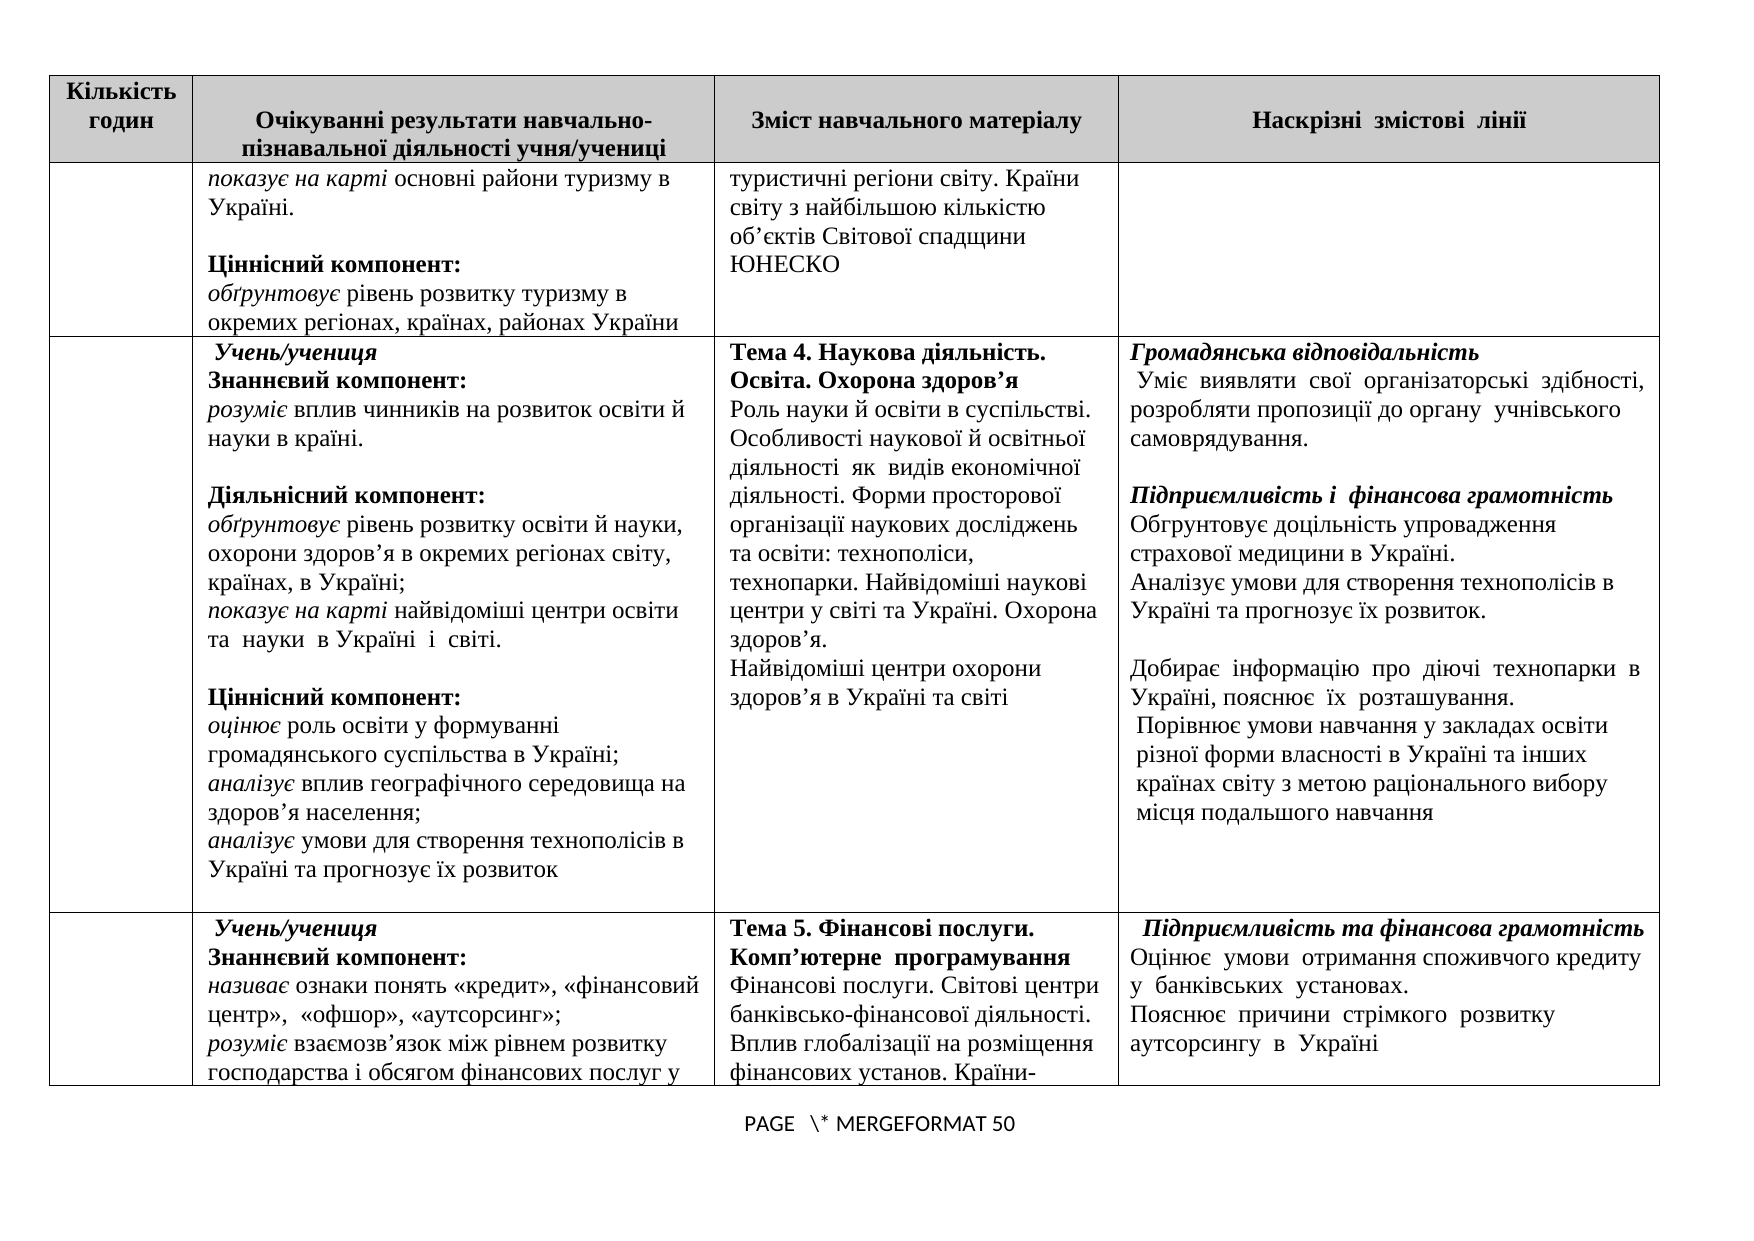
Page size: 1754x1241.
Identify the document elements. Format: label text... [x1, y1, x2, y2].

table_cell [1119, 163, 1659, 336]
table_header Зміст навчального матеріалу [715, 76, 1118, 162]
table_header Наскрізні змістові лінії [1119, 76, 1659, 162]
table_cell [193, 163, 714, 336]
table_header Кількість годин [50, 76, 192, 162]
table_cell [715, 163, 1118, 336]
table_cell [50, 337, 192, 912]
table_cell Учень/учениця Знаннєвий компонент: розуміє вплив чинників на розвиток освіти й науки в країні. Діяльнісний компонент: обґрунтовує рівень розвитку освіти й науки, охорони здоров’я в окремих регіонах світу, країнах, в Україні; показує на карті найвідоміші центри освіти та науки в Україні і світі. Ціннісний компонент: оцінює роль освіти у формуванні громадянського суспільства в Україні; аналізує вплив географічного середовища на здоров’я населення; аналізує умови для створення технополісів в Україні та прогнозує їх розвиток [193, 337, 714, 912]
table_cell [193, 913, 714, 1085]
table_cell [1119, 913, 1659, 1085]
table_cell Тема 4. Наукова діяльність. Освіта. Охорона здоров’я Роль науки й освіти в суспільстві. Особливості наукової й освітньої діяльності як видів економічної діяльності. Форми просторової організації наукових досліджень та освіти: технополіси, технопарки. Найвідоміші наукові центри у світі та Україні. Охорона здоров’я. Найвідоміші центри охорони здоров’я в Україні та світі [715, 337, 1118, 912]
table_cell [50, 163, 192, 336]
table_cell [715, 913, 1118, 1085]
table_header Очікуванні результати навчально-пізнавальної діяльності учня/учениці [193, 76, 714, 162]
table_cell Громадянська відповідальність Уміє виявляти свої організаторські здібності, розробляти пропозиції до органу учнівського самоврядування. Підприємливість і фінансова грамотність Обгрунтовує доцільність упровадження страхової медицини в Україні. Аналізує умови для створення технополісів в Україні та прогнозує їх розвиток. Добирає інформацію про діючі технопарки в Україні, пояснює їх розташування. Порівнює умови навчання у закладах освіти різної форми власності в Україні та інших країнах світу з метою раціонального вибору місця подальшого навчання [1119, 337, 1659, 912]
table_cell [50, 913, 192, 1085]
